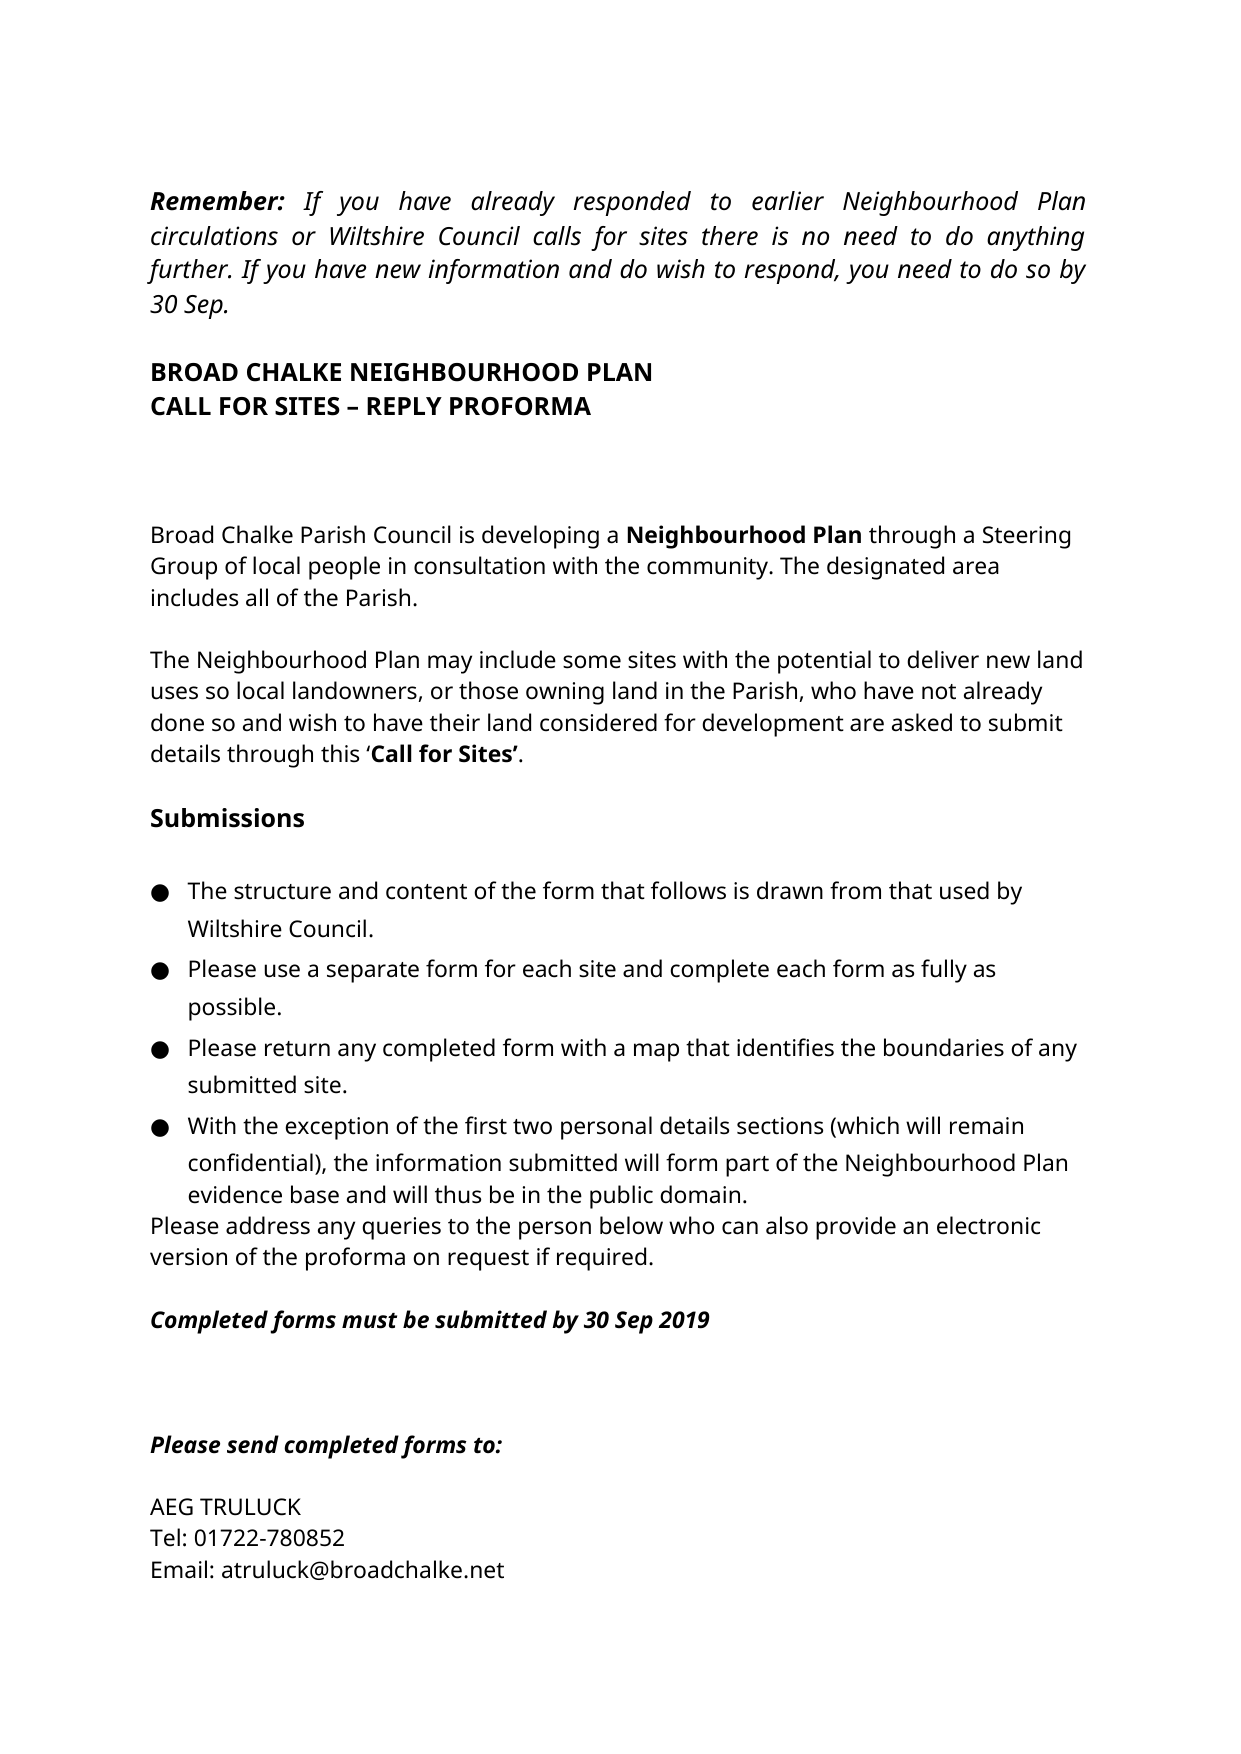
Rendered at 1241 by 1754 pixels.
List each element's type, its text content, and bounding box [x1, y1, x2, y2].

text Completed forms must be submitted by 30 Sep 2019 [150, 1303, 1090, 1335]
list With the exception of the first two personal details sections (which will remain confidential), the information submitted will form part of the Neighbourhood Plan evidence base and will thus be in the public domain. [150, 1100, 1090, 1210]
text Please send completed forms to: [150, 1428, 1090, 1460]
text Email: atruluck@broadchalke.net [150, 1553, 1090, 1585]
text CALL FOR SITES – REPLY PROFORMA [150, 388, 1090, 422]
list Please return any completed form with a map that identifies the boundaries of any submitted site. [150, 1022, 1090, 1100]
text Broad Chalke Parish Council is developing a Neighbourhood Plan through a Steering Group of local people in consultation with the community. The designated area includes all of the Parish. [150, 519, 1090, 613]
list The structure and content of the form that follows is drawn from that used by Wiltshire Council. [150, 866, 1090, 944]
text BROAD CHALKE NEIGHBOURHOOD PLAN [150, 354, 1090, 388]
text Remember: If you have already responded to earlier Neighbourhood Plan circulations or Wiltshire Council calls for sites there is no need to do anything further. If you have new information and do wish to respond, you need to do so by 30 Sep. [150, 184, 1090, 320]
text Please address any queries to the person below who can also provide an electronic version of the proforma on request if required. [150, 1210, 1090, 1272]
text AEG TRULUCK [150, 1491, 1090, 1522]
text Tel: 01722-780852 [150, 1522, 1090, 1553]
list Please use a separate form for each site and complete each form as fully as possible. [150, 944, 1090, 1022]
text The Neighbourhood Plan may include some sites with the potential to deliver new land uses so local landowners, or those owning land in the Parish, who have not already done so and wish to have their land considered for development are asked to submit details through this ‘Call for Sites’. [150, 644, 1090, 769]
text Submissions [150, 800, 1090, 834]
